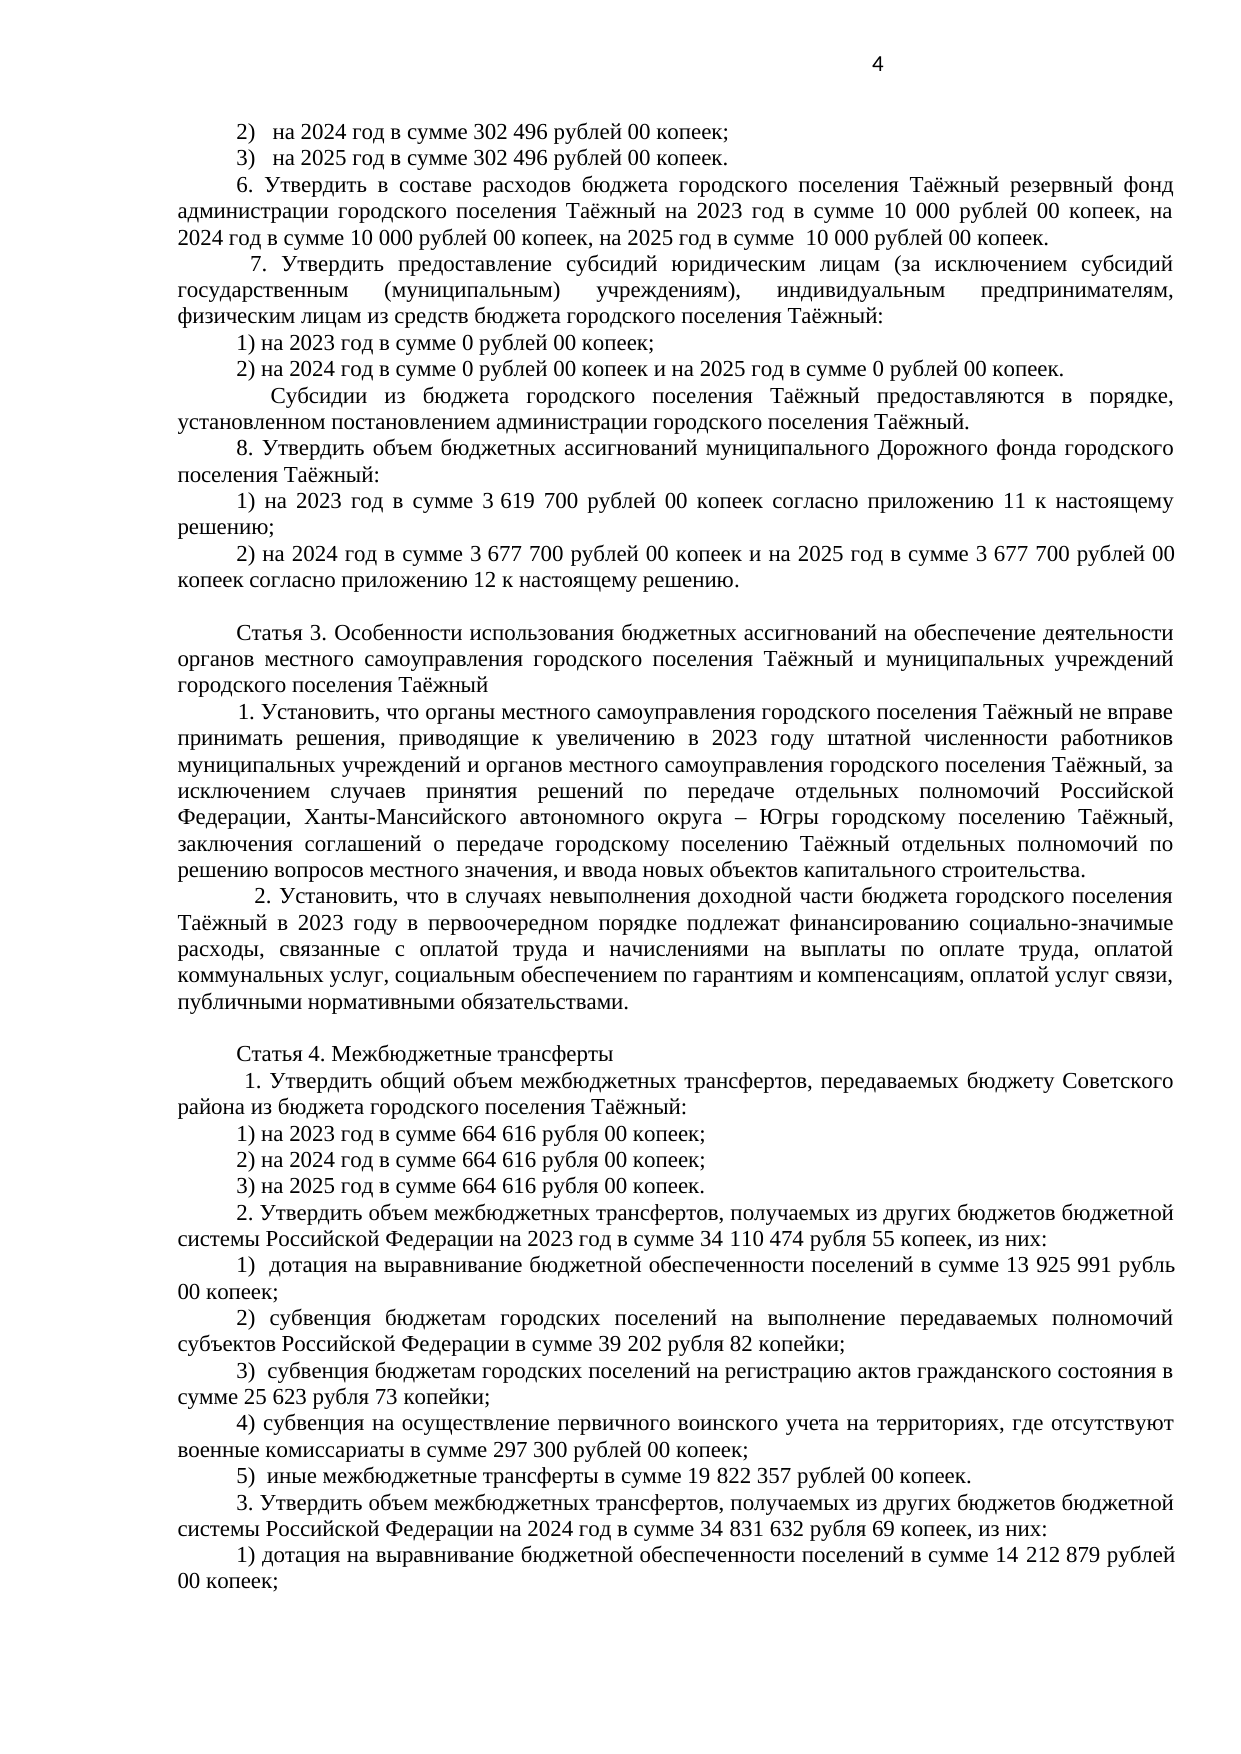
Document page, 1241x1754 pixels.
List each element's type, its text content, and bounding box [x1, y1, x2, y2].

text 6. Утвердить в составе расходов бюджета городского поселения Таёжный резервный фонд администрации городского поселения Таёжный на 2023 год в сумме 10 000 рублей 00 копеек, на 2024 год в сумме 10 000 рублей 00 копеек, на 2025 год в сумме 10 000 рублей 00 копеек. [177, 171, 1175, 250]
text 2. Утвердить объем межбюджетных трансфертов, получаемых из других бюджетов бюджетной системы Российской Федерации на 2023 год в сумме 34 110 474 рубля 55 копеек, из них: [177, 1199, 1175, 1251]
text 1. Установить, что органы местного самоуправления городского поселения Таёжный не вправе принимать решения, приводящие к увеличению в 2023 году штатной численности работников муниципальных учреждений и органов местного самоуправления городского поселения Таёжный, за исключением случаев принятия решений по передаче отдельных полномочий Российской Федерации, Ханты-Мансийского автономного округа – Югры городскому поселению Таёжный, заключения соглашений о передаче городскому поселению Таёжный отдельных полномочий по решению вопросов местного значения, и ввода новых объектов капитального строительства. [177, 698, 1175, 882]
text Субсидии из бюджета городского поселения Таёжный предоставляются в порядке, установленном постановлением администрации городского поселения Таёжный. [177, 382, 1175, 434]
text 2) на 2024 год в сумме 0 рублей 00 копеек и на 2025 год в сумме 0 рублей 00 копеек. [177, 355, 1175, 382]
text 1) дотация на выравнивание бюджетной обеспеченности поселений в сумме 14 212 879 рублей 00 копеек; [177, 1541, 1175, 1594]
text 7. Утвердить предоставление субсидий юридическим лицам (за исключением субсидий государственным (муниципальным) учреждениям), индивидуальным предпринимателям, физическим лицам из средств бюджета городского поселения Таёжный: [177, 250, 1175, 329]
text 2) субвенция бюджетам городских поселений на выполнение передаваемых полномочий субъектов Российской Федерации в сумме 39 202 рубля 82 копейки; [177, 1304, 1175, 1357]
text 1. Утвердить общий объем межбюджетных трансфертов, передаваемых бюджету Советского района из бюджета городского поселения Таёжный: [177, 1067, 1175, 1119]
text 5) иные межбюджетные трансферты в сумме 19 822 357 рублей 00 копеек. [177, 1462, 1175, 1488]
text 2) на 2024 год в сумме 664 616 рубля 00 копеек; [177, 1146, 1175, 1172]
text 4) субвенция на осуществление первичного воинского учета на территориях, где отсутствуют военные комиссариаты в сумме 297 300 рублей 00 копеек; [177, 1409, 1175, 1462]
text 2) на 2024 год в сумме 302 496 рублей 00 копеек; [177, 118, 1175, 144]
text 1) на 2023 год в сумме 3 619 700 рублей 00 копеек согласно приложению 11 к настоящему решению; [177, 487, 1175, 540]
text 3) субвенция бюджетам городских поселений на регистрацию актов гражданского состояния в сумме 25 623 рубля 73 копейки; [177, 1357, 1175, 1409]
text 1) на 2023 год в сумме 0 рублей 00 копеек; [177, 329, 1175, 355]
text 8. Утвердить объем бюджетных ассигнований муниципального Дорожного фонда городского поселения Таёжный: [177, 434, 1175, 487]
text Статья 4. Межбюджетные трансферты [177, 1041, 1175, 1067]
text 1) на 2023 год в сумме 664 616 рубля 00 копеек; [177, 1119, 1175, 1146]
text 2) на 2024 год в сумме 3 677 700 рублей 00 копеек и на 2025 год в сумме 3 677 700 рублей 00 копеек согласно приложению 12 к настоящему решению. [177, 540, 1175, 592]
text 2. Установить, что в случаях невыполнения доходной части бюджета городского поселения Таёжный в 2023 году в первоочередном порядке подлежат финансированию социально-значимые расходы, связанные с оплатой труда и начислениями на выплаты по оплате труда, оплатой коммунальных услуг, социальным обеспечением по гарантиям и компенсациям, оплатой услуг связи, публичными нормативными обязательствами. [177, 882, 1175, 1014]
text 3) на 2025 год в сумме 302 496 рублей 00 копеек. [177, 144, 1175, 171]
text 3) на 2025 год в сумме 664 616 рубля 00 копеек. [177, 1172, 1175, 1199]
text 1) дотация на выравнивание бюджетной обеспеченности поселений в сумме 13 925 991 рубль 00 копеек; [177, 1251, 1175, 1304]
text 3. Утвердить объем межбюджетных трансфертов, получаемых из других бюджетов бюджетной системы Российской Федерации на 2024 год в сумме 34 831 632 рубля 69 копеек, из них: [177, 1488, 1175, 1541]
text Статья 3. Особенности использования бюджетных ассигнований на обеспечение деятельности органов местного самоуправления городского поселения Таёжный и муниципальных учреждений городского поселения Таёжный [177, 619, 1175, 698]
